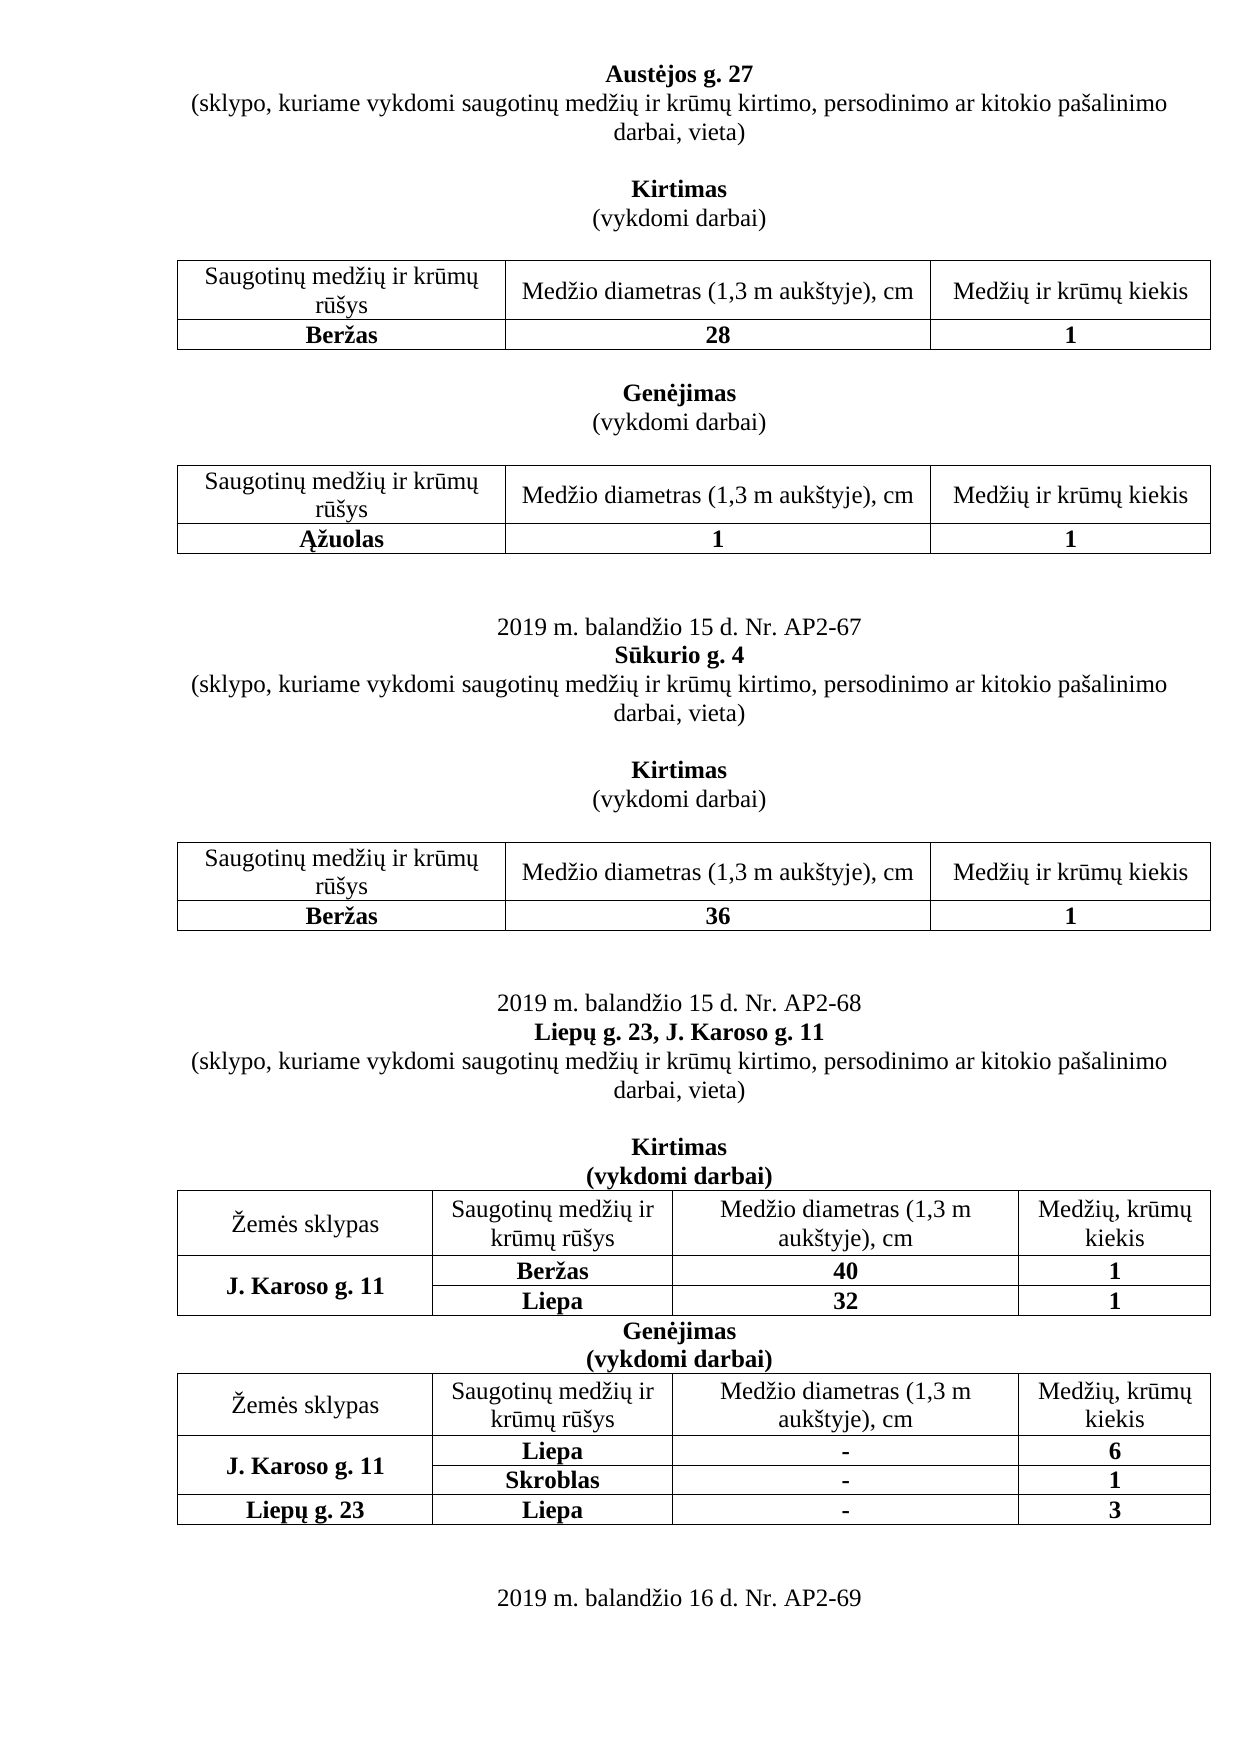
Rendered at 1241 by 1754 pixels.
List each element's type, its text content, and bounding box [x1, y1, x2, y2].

table_header Medžio diametras (1,3 m aukštyje), cm [673, 1191, 1018, 1255]
table_cell 1 [506, 524, 930, 553]
text 2019 m. balandžio 15 d. Nr. AP2-68 [177, 988, 1181, 1017]
table_cell 40 [673, 1256, 1018, 1285]
table_cell 6 [1019, 1436, 1210, 1464]
text (vykdomi darbai) [177, 1344, 1181, 1373]
table_cell Beržas [178, 320, 505, 349]
text (vykdomi darbai) [177, 1161, 1181, 1190]
text (vykdomi darbai) [177, 203, 1181, 232]
table_cell Liepa [433, 1286, 672, 1315]
text (sklypo, kuriame vykdomi saugotinų medžių ir krūmų kirtimo, persodinimo ar kitokio pašalinimo darbai, vieta) [177, 88, 1181, 145]
table_header Žemės sklypas [178, 1374, 432, 1435]
table_cell 36 [506, 901, 930, 930]
table_cell 1 [1019, 1256, 1210, 1285]
table_header Saugotinų medžių ir krūmų rūšys [178, 466, 505, 523]
text Austėjos g. 27 [177, 59, 1181, 88]
table_cell Liepų g. 23 [178, 1495, 432, 1524]
table_cell - [673, 1436, 1018, 1464]
table_header Medžio diametras (1,3 m aukštyje), cm [506, 466, 930, 523]
table_cell 3 [1019, 1495, 1210, 1524]
table_cell 1 [931, 524, 1210, 553]
table_cell Ąžuolas [178, 524, 505, 553]
text Kirtimas [177, 1132, 1181, 1161]
table_cell - [673, 1495, 1018, 1524]
text (sklypo, kuriame vykdomi saugotinų medžių ir krūmų kirtimo, persodinimo ar kitokio pašalinimo darbai, vieta) [177, 669, 1181, 727]
table_header Medžių, krūmų kiekis [1019, 1191, 1210, 1255]
table_cell 32 [673, 1286, 1018, 1315]
table_cell 1 [1019, 1286, 1210, 1315]
table_header Medžio diametras (1,3 m aukštyje), cm [506, 843, 930, 900]
text Sūkurio g. 4 [177, 640, 1181, 669]
table_cell Beržas [178, 901, 505, 930]
table_cell Liepa [433, 1495, 672, 1524]
text (vykdomi darbai) [177, 784, 1181, 813]
table_header Saugotinų medžių ir krūmų rūšys [178, 261, 505, 319]
table_cell Liepa [433, 1436, 672, 1464]
table_cell 1 [931, 901, 1210, 930]
table_header Medžių ir krūmų kiekis [931, 466, 1210, 523]
text Genėjimas [177, 378, 1181, 407]
table_cell 1 [1019, 1466, 1210, 1494]
table_cell Skroblas [433, 1466, 672, 1494]
table_header Medžių, krūmų kiekis [1019, 1374, 1210, 1435]
table_cell J. Karoso g. 11 [178, 1256, 432, 1315]
table_header Medžių ir krūmų kiekis [931, 261, 1210, 319]
table_cell Beržas [433, 1256, 672, 1285]
text (sklypo, kuriame vykdomi saugotinų medžių ir krūmų kirtimo, persodinimo ar kitokio pašalinimo darbai, vieta) [177, 1046, 1181, 1103]
table_header Saugotinų medžių ir krūmų rūšys [433, 1374, 672, 1435]
text 2019 m. balandžio 16 d. Nr. AP2-69 [177, 1583, 1181, 1611]
table_header Medžio diametras (1,3 m aukštyje), cm [673, 1374, 1018, 1435]
table_header Žemės sklypas [178, 1191, 432, 1255]
table_header Medžio diametras (1,3 m aukštyje), cm [506, 261, 930, 319]
table_header Medžių ir krūmų kiekis [931, 843, 1210, 900]
text Liepų g. 23, J. Karoso g. 11 [177, 1017, 1181, 1046]
text (vykdomi darbai) [177, 407, 1181, 436]
table_cell J. Karoso g. 11 [178, 1436, 432, 1494]
table_cell 1 [931, 320, 1210, 349]
text 2019 m. balandžio 15 d. Nr. AP2-67 [177, 612, 1181, 640]
text Kirtimas [177, 755, 1181, 784]
table_cell 28 [506, 320, 930, 349]
table_cell - [673, 1466, 1018, 1494]
text Kirtimas [177, 174, 1181, 203]
table_header Saugotinų medžių ir krūmų rūšys [433, 1191, 672, 1255]
table_header Saugotinų medžių ir krūmų rūšys [178, 843, 505, 900]
text Genėjimas [177, 1316, 1181, 1344]
